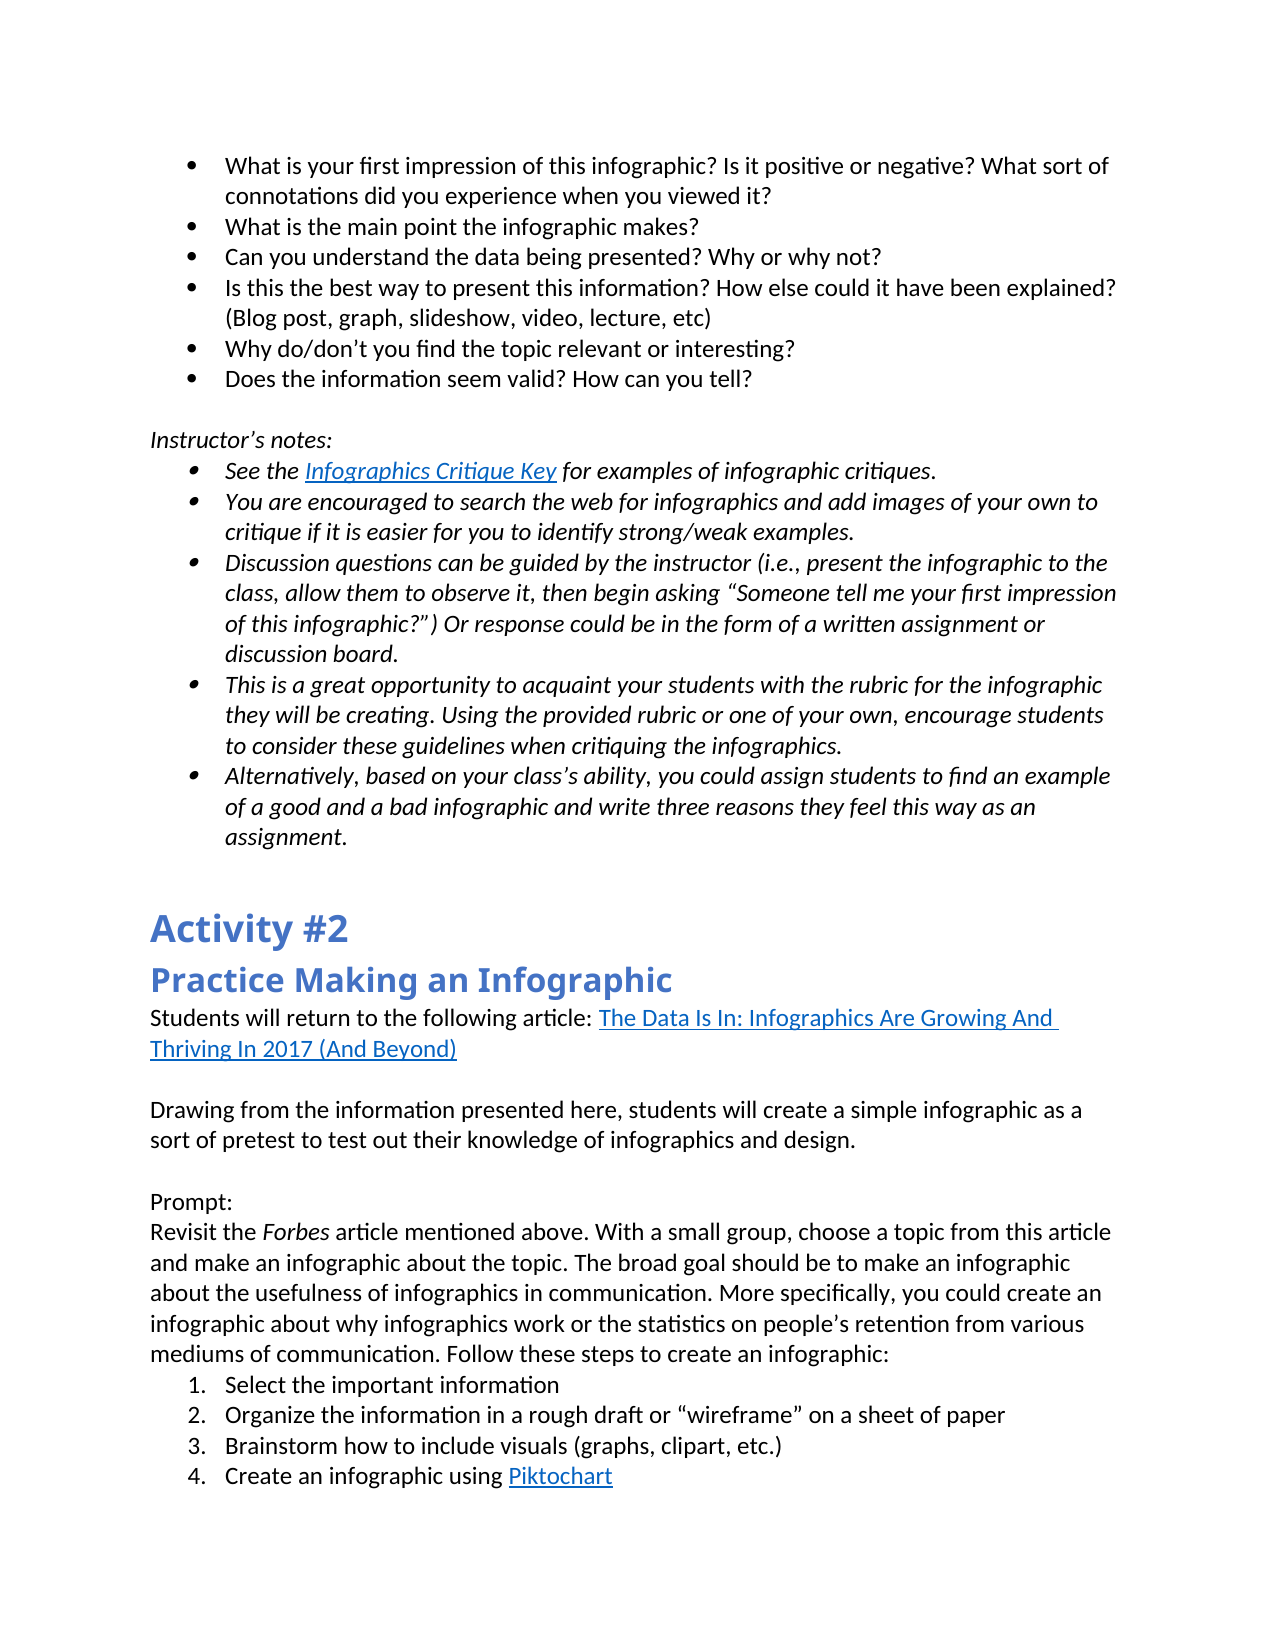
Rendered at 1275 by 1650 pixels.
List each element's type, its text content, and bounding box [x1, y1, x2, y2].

list Discussion questions can be guided by the instructor (i.e., present the infographic to the class, allow them to observe it, then begin asking “Someone tell me your first impression of this infographic?”) Or response could be in the form of a written assignment or discussion board. [187, 547, 1125, 669]
list Select the important information [187, 1369, 1125, 1399]
text Prompt: [150, 1186, 1125, 1216]
list Organize the information in a rough draft or “wireframe” on a sheet of paper [187, 1399, 1125, 1430]
subtitle Practice Making an Infographic [150, 957, 1125, 1003]
list Why do/don’t you find the topic relevant or interesting? [187, 333, 1125, 364]
subtitle Activity #2 [150, 902, 1125, 953]
list Brainstorm how to include visuals (graphs, clipart, etc.) [187, 1430, 1125, 1460]
list See the Infographics Critique Key for examples of infographic critiques. [187, 455, 1125, 486]
list Create an infographic using Piktochart [187, 1460, 1125, 1491]
text Instructor’s notes: [150, 425, 1125, 455]
list Does the information seem valid? How can you tell? [187, 364, 1125, 394]
text Students will return to the following article: The Data Is In: Infographics Are Growing And Thriving In 2017 (And Beyond) [150, 1003, 1125, 1064]
list This is a great opportunity to acquaint your students with the rubric for the infographic they will be creating. Using the provided rubric or one of your own, encourage students to consider these guidelines when critiquing the infographics. [187, 669, 1125, 760]
list Is this the best way to present this information? How else could it have been explained? (Blog post, graph, slideshow, video, lecture, etc) [187, 272, 1125, 333]
list Can you understand the data being presented? Why or why not? [187, 242, 1125, 272]
text Revisit the Forbes article mentioned above. With a small group, choose a topic from this article and make an infographic about the topic. The broad goal should be to make an infographic about the usefulness of infographics in communication. More specifically, you could create an infographic about why infographics work or the statistics on people’s retention from various mediums of communication. Follow these steps to create an infographic: [150, 1216, 1125, 1369]
list What is the main point the infographic makes? [187, 211, 1125, 242]
list You are encouraged to search the web for infographics and add images of your own to critique if it is easier for you to identify strong/weak examples. [187, 486, 1125, 547]
list What is your first impression of this infographic? Is it positive or negative? What sort of connotations did you experience when you viewed it? [187, 150, 1125, 211]
text Drawing from the information presented here, students will create a simple infographic as a sort of pretest to test out their knowledge of infographics and design. [150, 1094, 1125, 1155]
list Alternatively, based on your class’s ability, you could assign students to find an example of a good and a bad infographic and write three reasons they feel this way as an assignment. [187, 760, 1125, 852]
